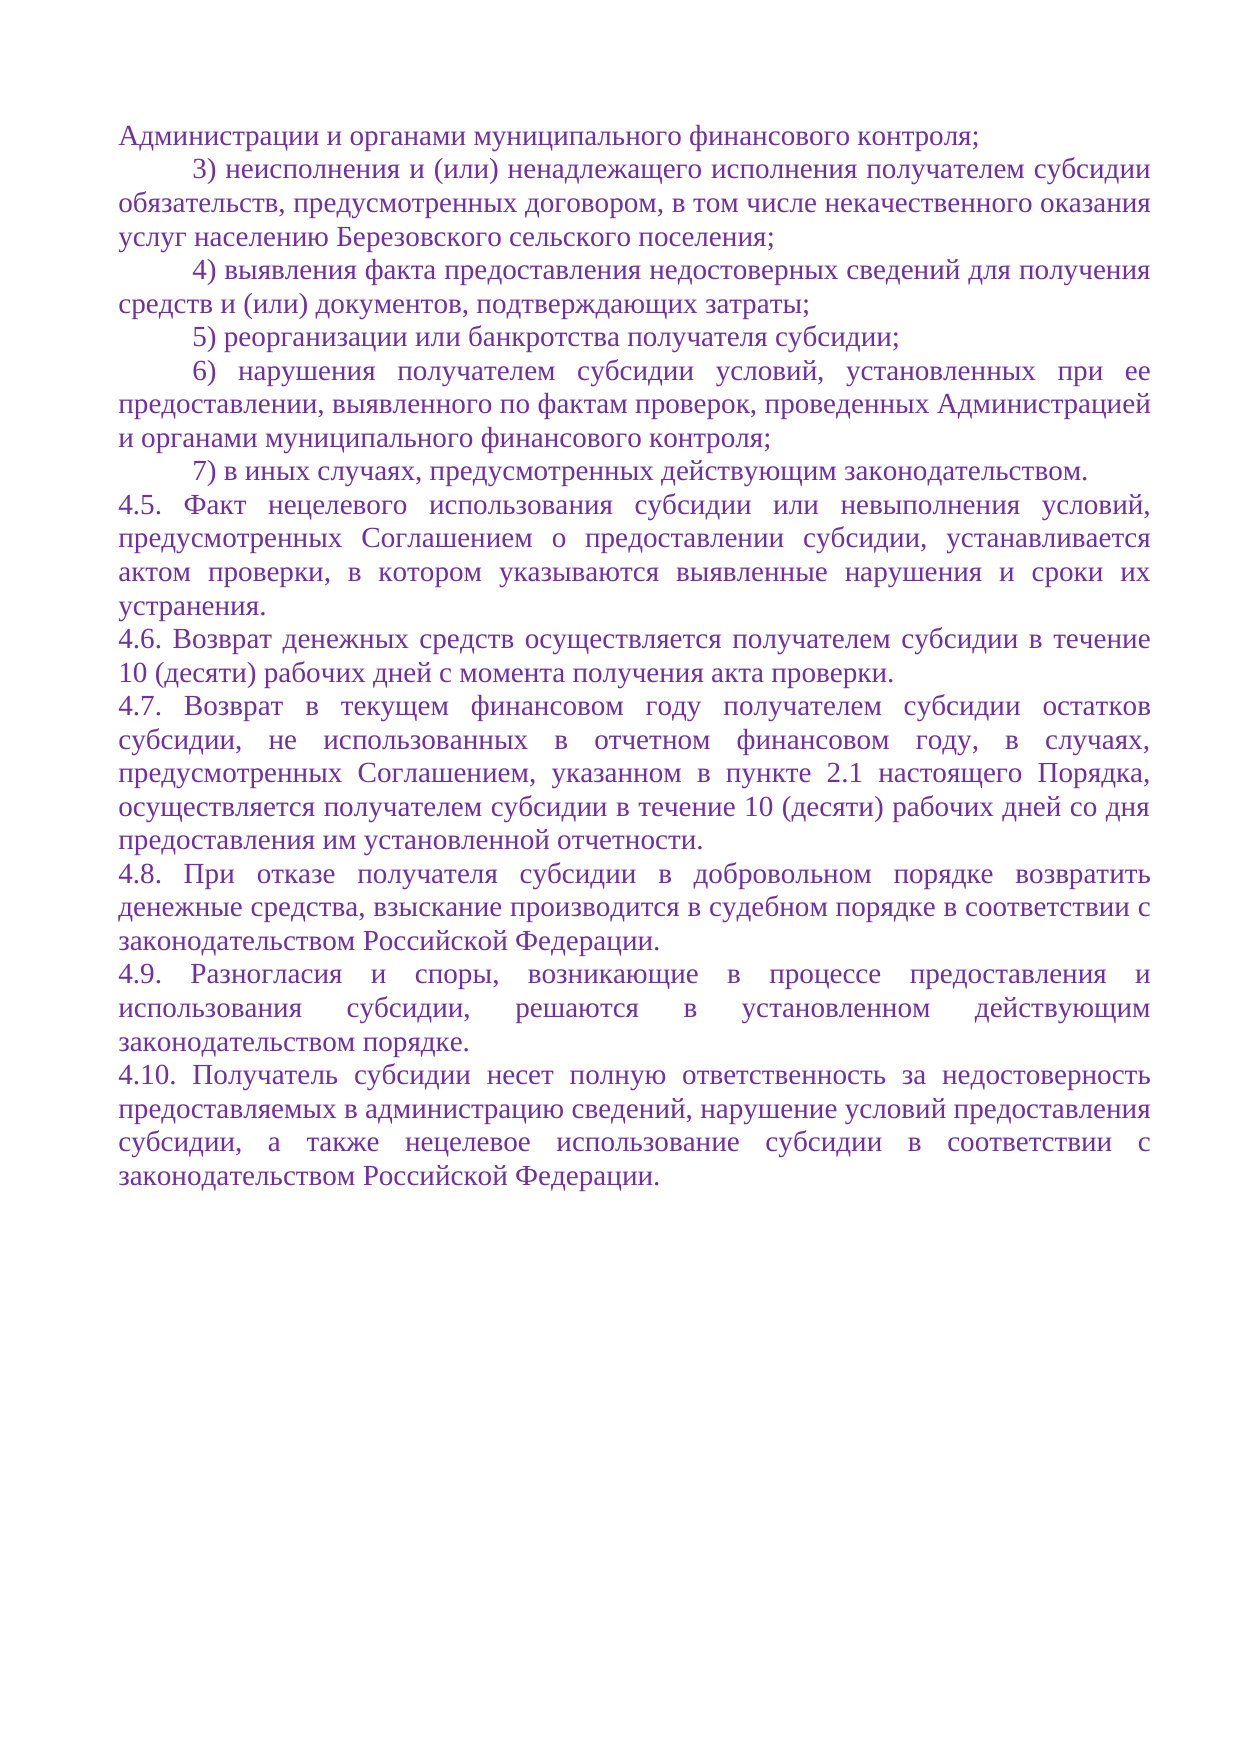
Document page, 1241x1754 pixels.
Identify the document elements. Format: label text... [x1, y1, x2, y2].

text 4.10. Получатель субсидии несет полную ответственность за недостоверность предоставляемых в администрацию сведений, нарушение условий предоставления субсидии, а также нецелевое использование субсидии в соответствии с законодательством Российской Федерации. [118, 1057, 1152, 1191]
text 6) нарушения получателем субсидии условий, установленных при ее предоставлении, выявленного по фактам проверок, проведенных Администрацией и органами муниципального финансового контроля; [118, 353, 1152, 453]
text 4.5. Факт нецелевого использования субсидии или невыполнения условий, предусмотренных Соглашением о предоставлении субсидии, устанавливается актом проверки, в котором указываются выявленные нарушения и сроки их устранения. [118, 487, 1152, 621]
text 4.9. Разногласия и споры, возникающие в процессе предоставления и использования субсидии, решаются в установленном действующим законодательством порядке. [118, 957, 1152, 1057]
text 4.6. Возврат денежных средств осуществляется получателем субсидии в течение 10 (десяти) рабочих дней с момента получения акта проверки. [118, 621, 1152, 688]
text 7) в иных случаях, предусмотренных действующим законодательством. [118, 453, 1152, 487]
text 3) неисполнения и (или) ненадлежащего исполнения получателем субсидии обязательств, предусмотренных договором, в том числе некачественного оказания услуг населению Березовского сельского поселения; [118, 152, 1152, 252]
text 4) выявления факта предоставления недостоверных сведений для получения средств и (или) документов, подтверждающих затраты; [118, 252, 1152, 319]
text 4.7. Возврат в текущем финансовом году получателем субсидии остатков субсидии, не использованных в отчетном финансовом году, в случаях, предусмотренных Соглашением, указанном в пункте 2.1 настоящего Порядка, осуществляется получателем субсидии в течение 10 (десяти) рабочих дней со дня предоставления им установленной отчетности. [118, 688, 1152, 856]
text 4.8. При отказе получателя субсидии в добровольном порядке возвратить денежные средства, взыскание производится в судебном порядке в соответствии с законодательством Российской Федерации. [118, 856, 1152, 957]
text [118, 118, 1152, 152]
text 5) реорганизации или банкротства получателя субсидии; [118, 319, 1152, 353]
